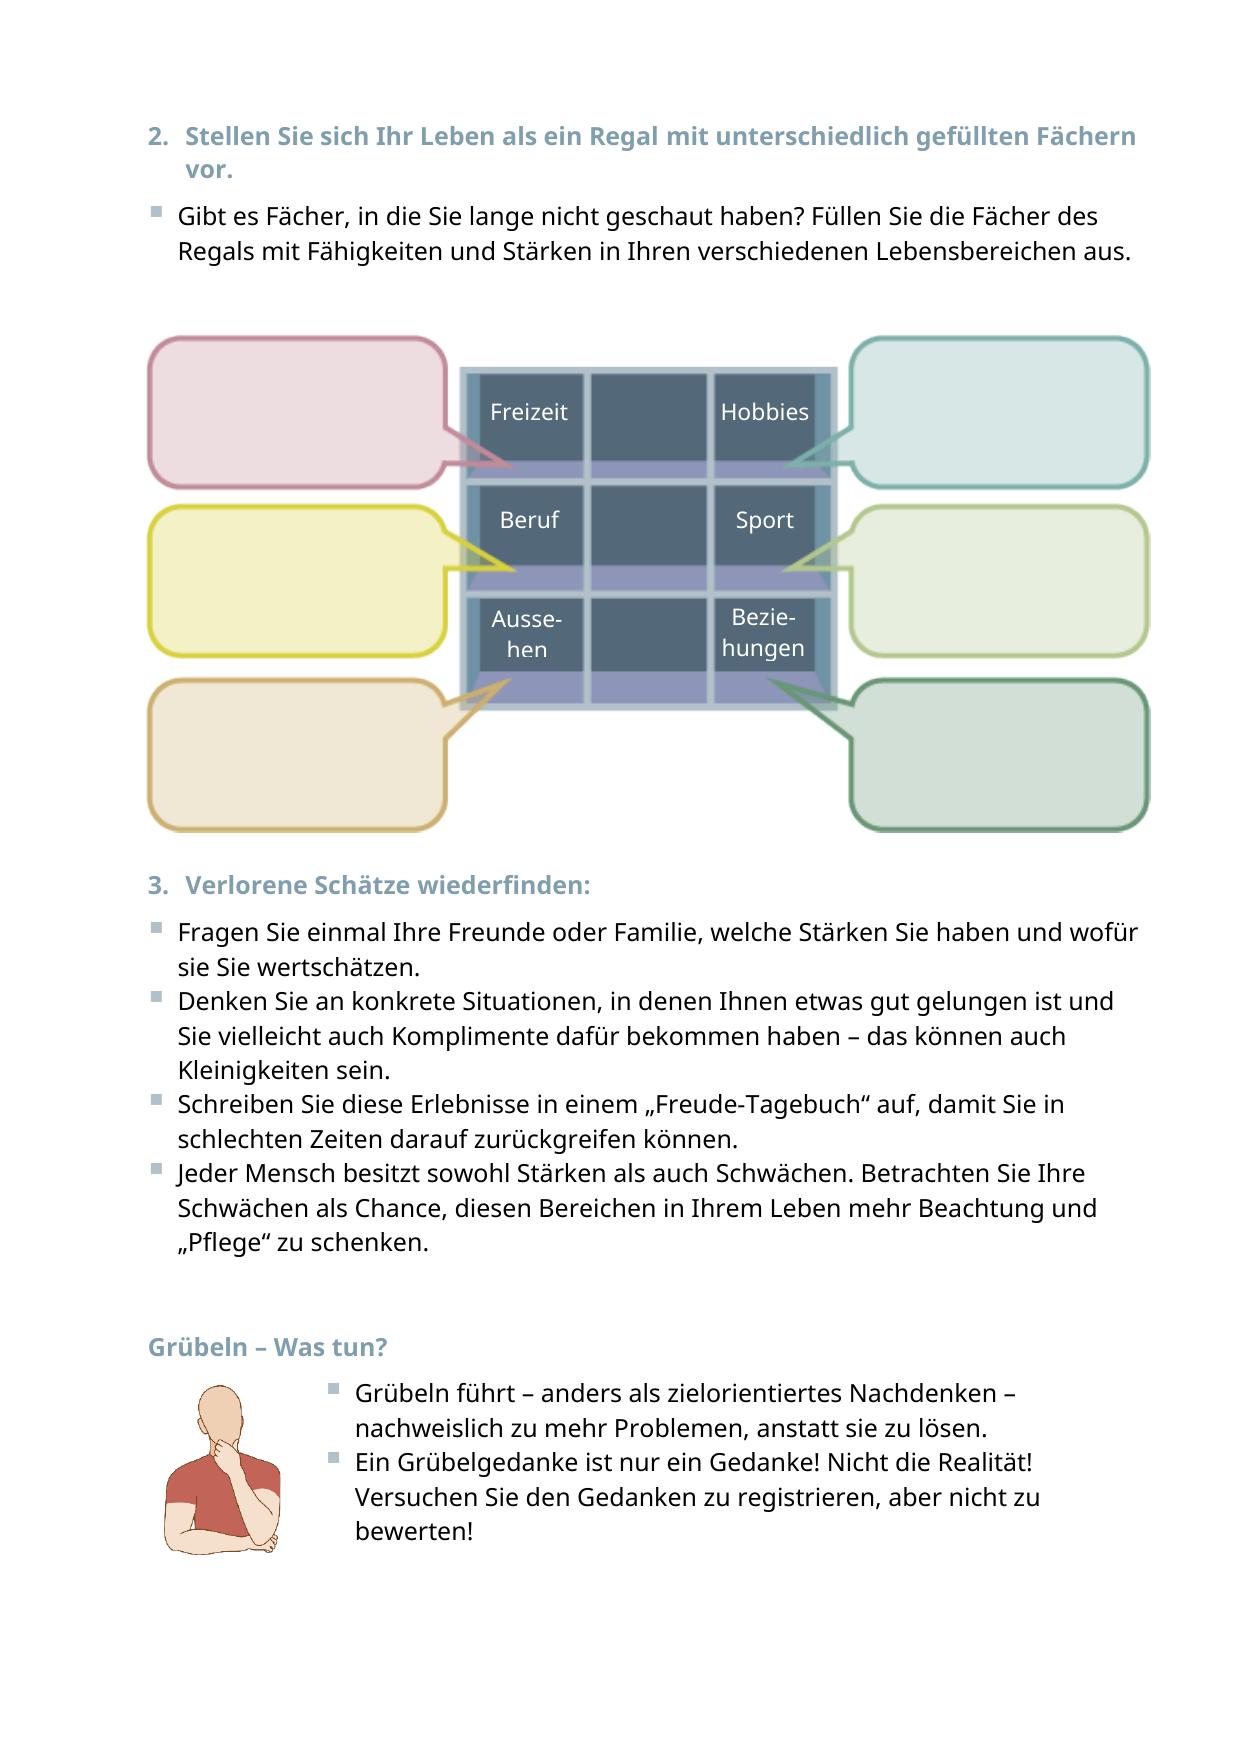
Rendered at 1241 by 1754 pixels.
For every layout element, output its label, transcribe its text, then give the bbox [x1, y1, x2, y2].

list Ein Grübelgedanke ist nur ein Gedanke! Nicht die Realität! Versuchen Sie den Gedanken zu registrieren, aber nicht zu bewerten! [325, 1445, 1152, 1548]
list Fragen Sie einmal Ihre Freunde oder Familie, welche Stärken Sie haben und wofür sie Sie wertschätzen. [148, 914, 1152, 983]
list Schreiben Sie diese Erlebnisse in einem „Freude-Tagebuch“ auf, damit Sie in schlechten Zeiten darauf zurückgreifen können. [148, 1086, 1152, 1155]
text Grübeln – Was tun? [148, 1329, 1152, 1363]
list Jeder Mensch besitzt sowohl Stärken als auch Schwächen. Betrachten Sie Ihre Schwächen als Chance, diesen Bereichen in Ihrem Leben mehr Beachtung und „Pflege“ zu schenken. [148, 1155, 1152, 1258]
picture [162, 1385, 281, 1555]
list Denken Sie an konkrete Situationen, in denen Ihnen etwas gut gelungen ist und Sie vielleicht auch Komplimente dafür bekommen haben – das können auch Kleinigkeiten sein. [148, 983, 1152, 1086]
list Stellen Sie sich Ihr Leben als ein Regal mit unterschiedlich gefüllten Fächern vor. [148, 118, 1152, 186]
list Grübeln führt – anders als zielorientiertes Nachdenken – nachweislich zu mehr Problemen, anstatt sie zu lösen. [325, 1376, 1152, 1445]
list Gibt es Fächer, in die Sie lange nicht geschaut haben? Füllen Sie die Fächer des Regals mit Fähigkeiten und Stärken in Ihren verschiedenen Lebensbereichen aus. [148, 199, 1152, 268]
picture [146, 335, 1151, 833]
